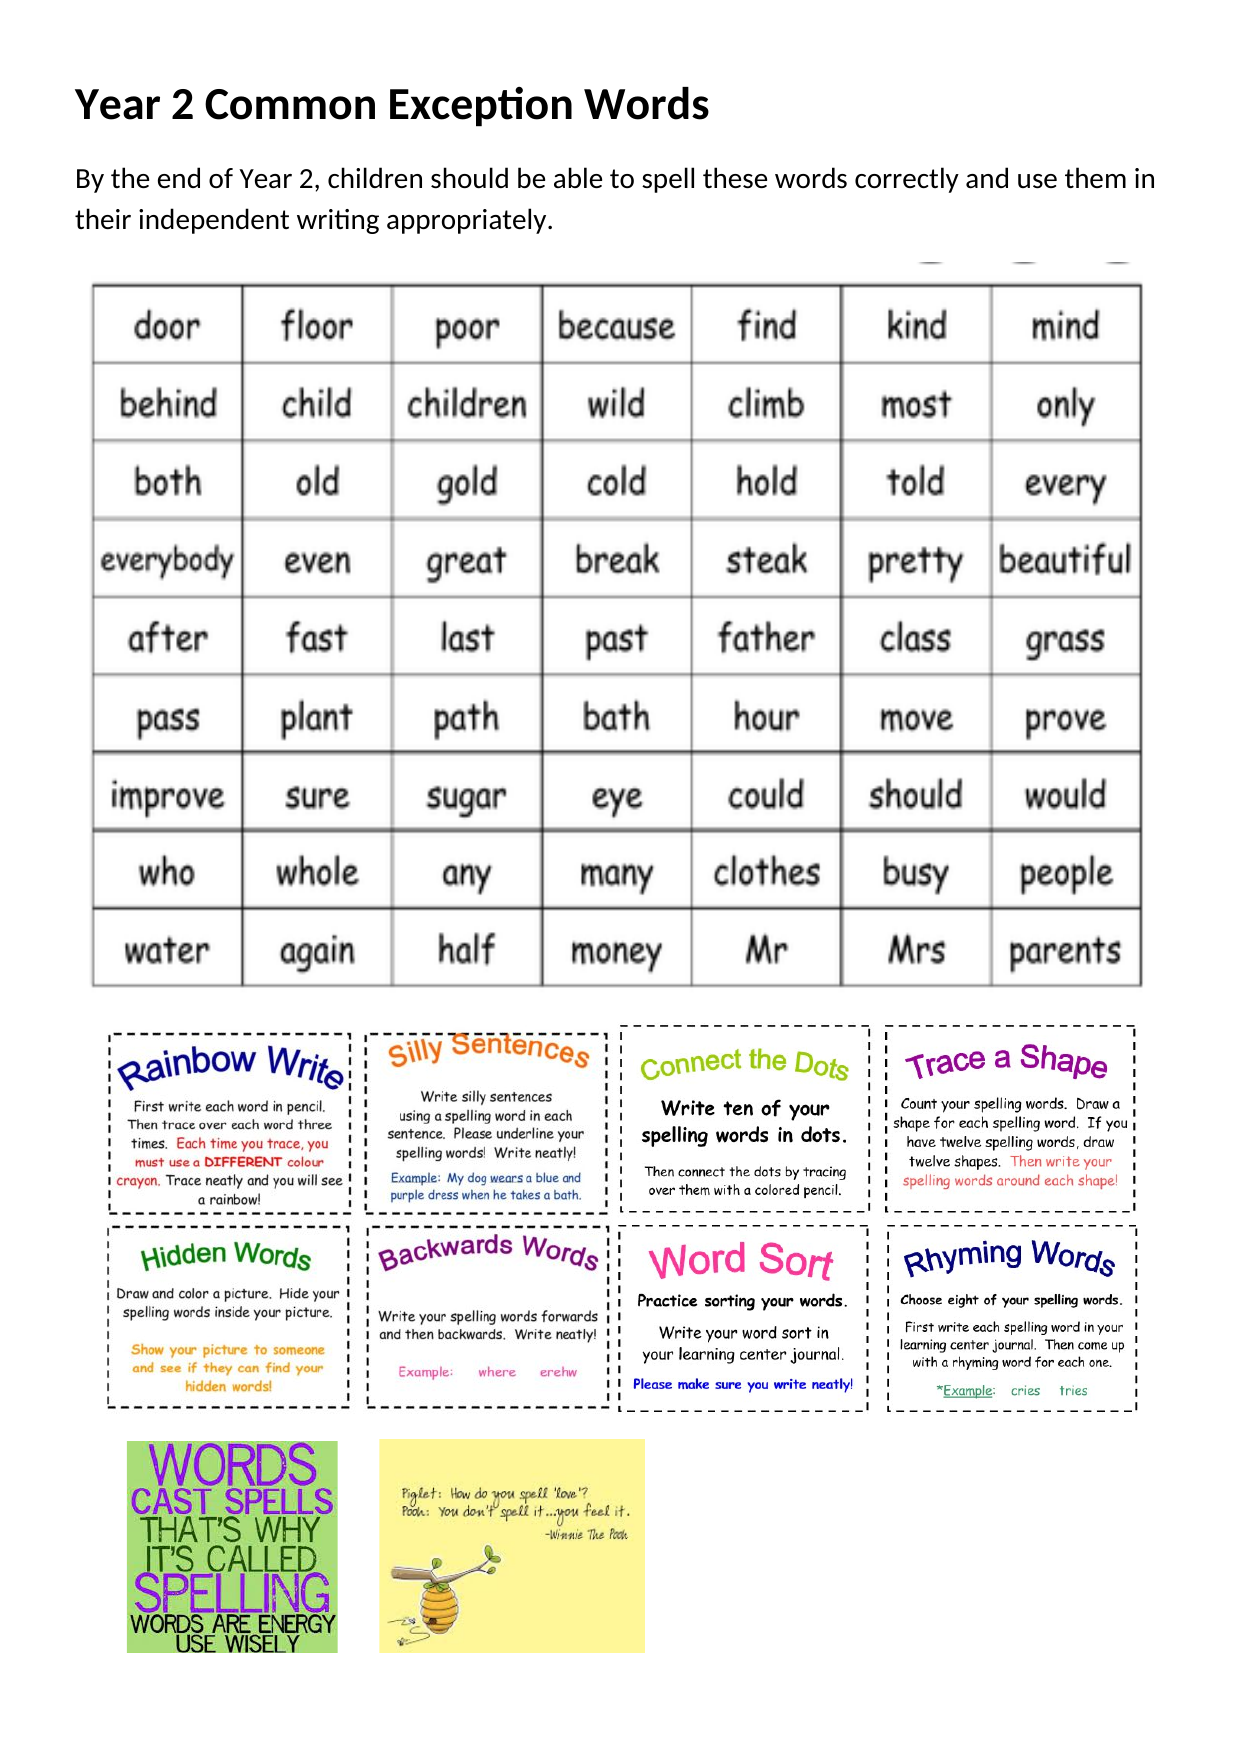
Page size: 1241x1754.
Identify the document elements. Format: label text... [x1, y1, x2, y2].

text Year 2 Common Exception Words [75, 75, 1165, 131]
picture [101, 1022, 1139, 1415]
picture [75, 262, 1156, 998]
text By the end of Year 2, children should be able to spell these words correctly and use them in their independent writing appropriately. [75, 160, 1165, 237]
picture [126, 1441, 338, 1653]
picture [379, 1439, 645, 1653]
